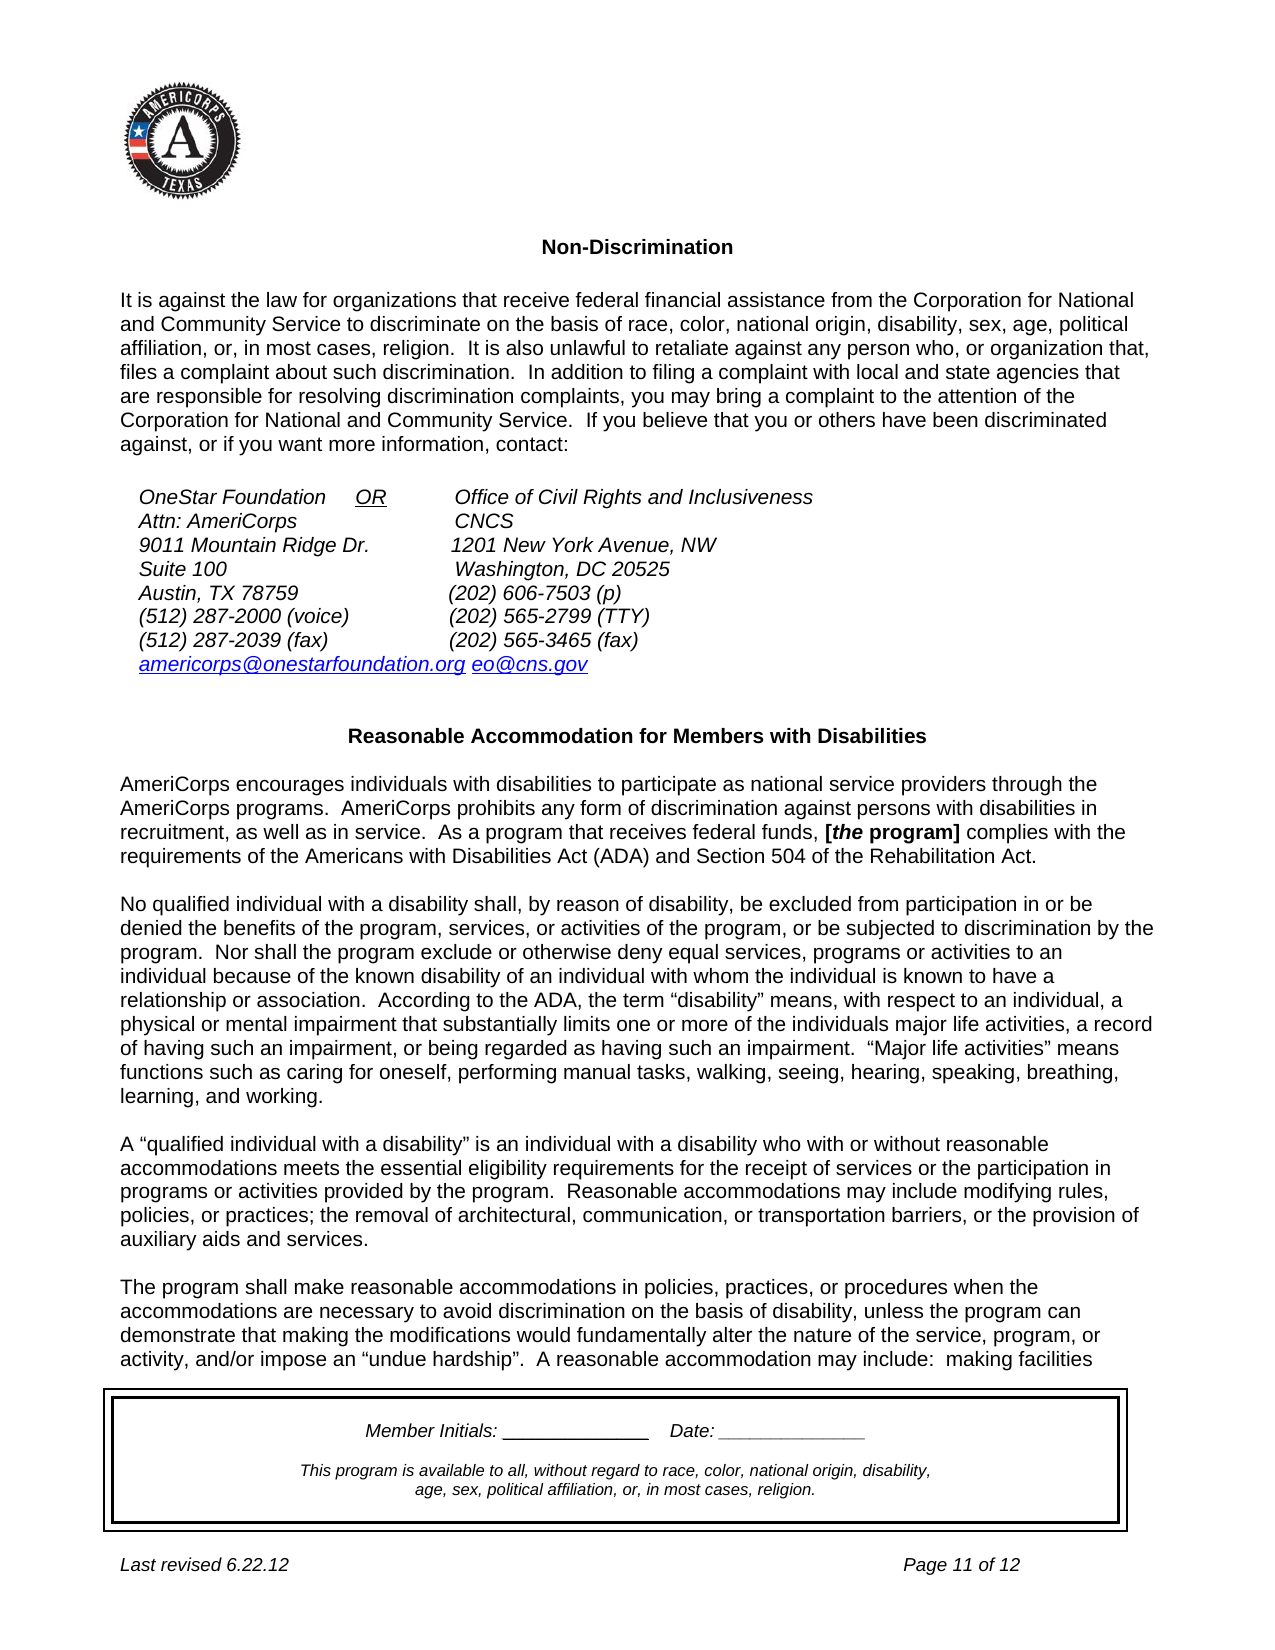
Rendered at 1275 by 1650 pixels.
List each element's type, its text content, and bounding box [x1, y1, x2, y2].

text No qualified individual with a disability shall, by reason of disability, be excluded from participation in or be denied the benefits of the program, services, or activities of the program, or be subjected to discrimination by the program. Nor shall the program exclude or otherwise deny equal services, programs or activities to an individual because of the known disability of an individual with whom the individual is known to have a relationship or association. According to the ADA, the term “disability” means, with respect to an individual, a physical or mental impairment that substantially limits one or more of the individuals major life activities, a record of having such an impairment, or being regarded as having such an impairment. “Major life activities” means functions such as caring for oneself, performing manual tasks, walking, seeing, hearing, speaking, breathing, learning, and working. [120, 892, 1155, 1107]
text Austin, TX 78759 (202) 606-7503 (p) [139, 580, 1155, 604]
text Non-Discrimination [120, 234, 1155, 258]
text Suite 100 Washington, DC 20525 [139, 556, 1155, 580]
text Attn: AmeriCorps CNCS [139, 508, 1155, 532]
text americorps@onestarfoundation.org eo@cns.gov [139, 652, 1155, 676]
picture [120, 75, 251, 206]
text 9011 Mountain Ridge Dr. 1201 New York Avenue, NW [139, 532, 1155, 556]
text (512) 287-2039 (fax) (202) 565-3465 (fax) [139, 628, 1155, 652]
text A “qualified individual with a disability” is an individual with a disability who with or without reasonable accommodations meets the essential eligibility requirements for the receipt of services or the participation in programs or activities provided by the program. Reasonable accommodations may include modifying rules, policies, or practices; the removal of architectural, communication, or transportation barriers, or the provision of auxiliary aids and services. [120, 1131, 1155, 1251]
text AmeriCorps encourages individuals with disabilities to participate as national service providers through the AmeriCorps programs. AmeriCorps prohibits any form of discrimination against persons with disabilities in recruitment, as well as in service. As a program that receives federal funds, [the program] complies with the requirements of the Americans with Disabilities Act (ADA) and Section 504 of the Rehabilitation Act. [120, 772, 1155, 868]
text OneStar Foundation OR Office of Civil Rights and Inclusiveness [139, 484, 1155, 508]
text Reasonable Accommodation for Members with Disabilities [120, 724, 1155, 748]
text (512) 287-2000 (voice) (202) 565-2799 (TTY) [139, 604, 1155, 628]
text It is against the law for organizations that receive federal financial assistance from the Corporation for National and Community Service to discriminate on the basis of race, color, national origin, disability, sex, age, political affiliation, or, in most cases, religion. It is also unlawful to retaliate against any person who, or organization that, files a complaint about such discrimination. In addition to filing a complaint with local and state agencies that are responsible for resolving discrimination complaints, you may bring a complaint to the attention of the Corporation for National and Community Service. If you believe that you or others have been discriminated against, or if you want more information, contact: [120, 288, 1155, 455]
